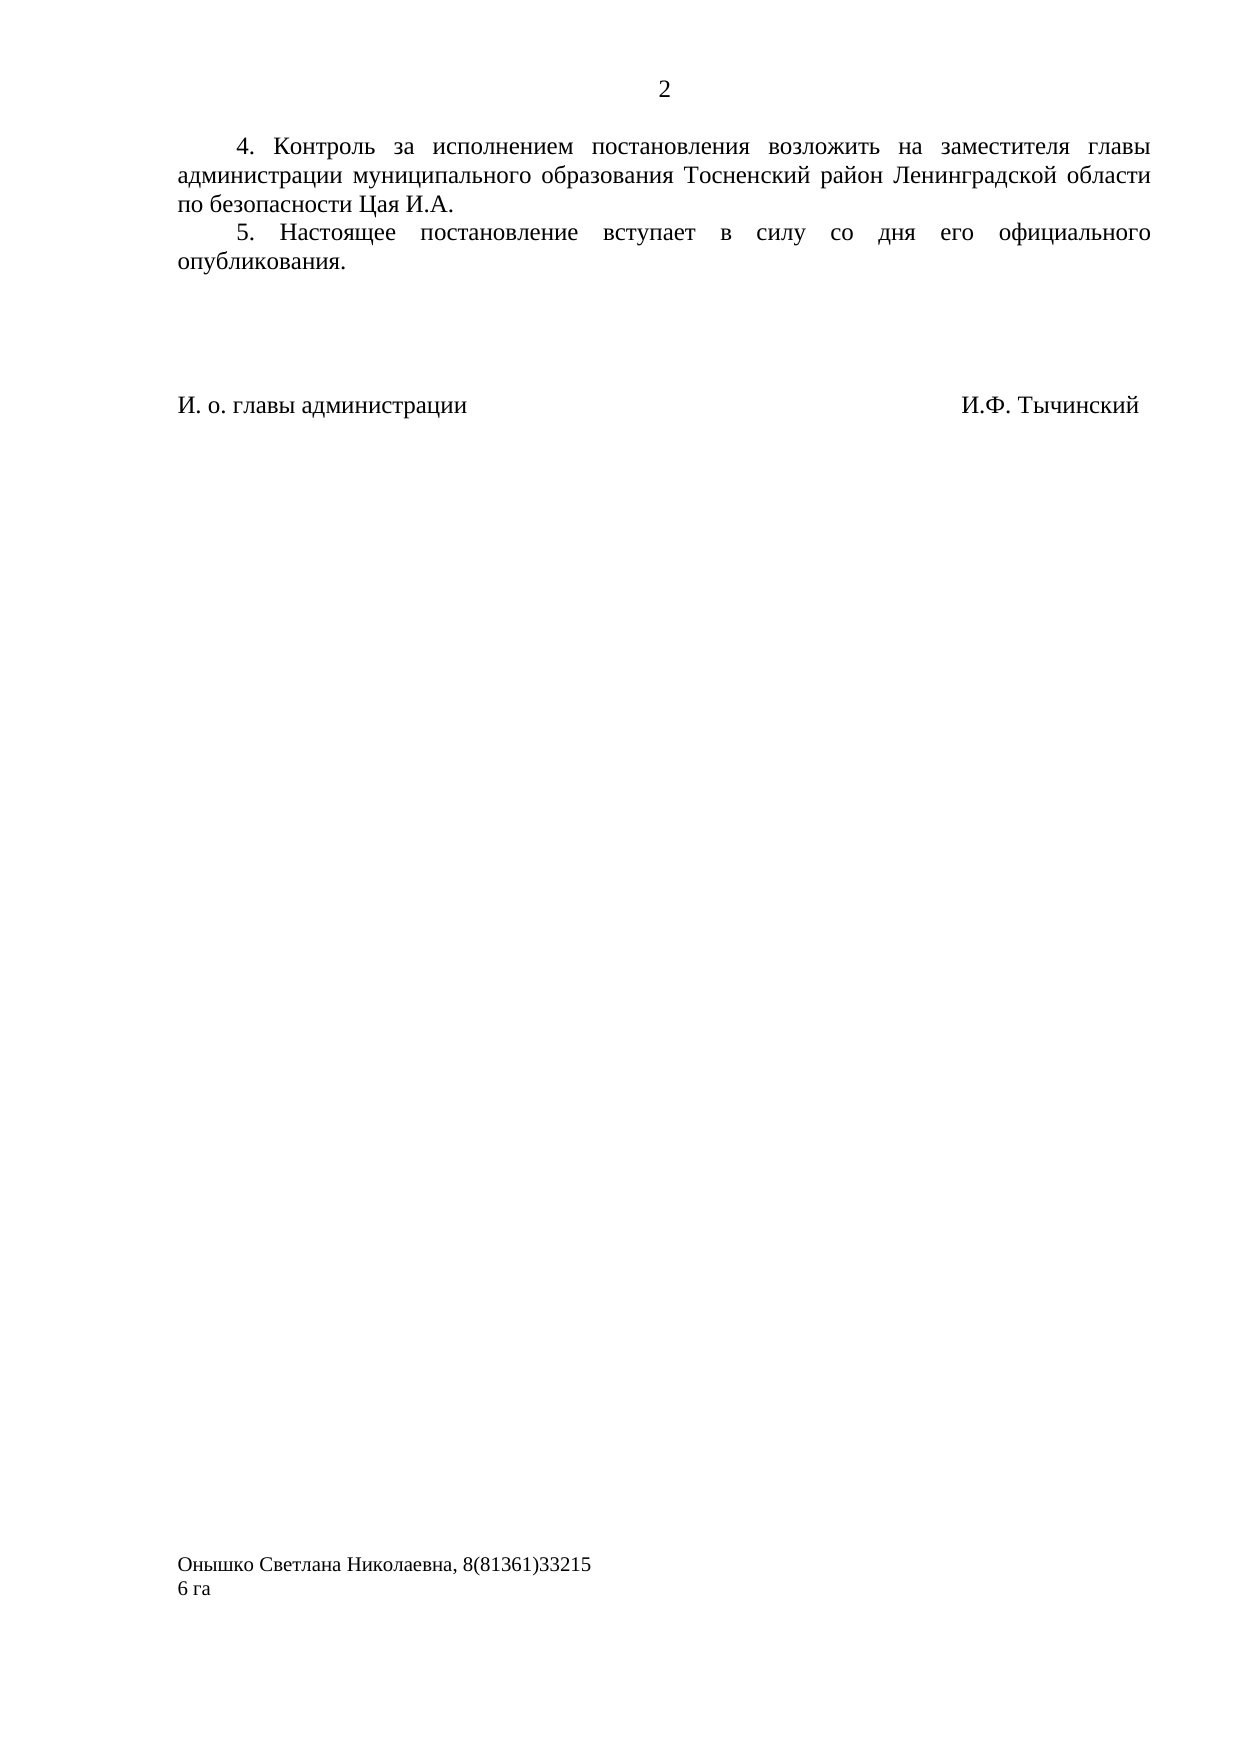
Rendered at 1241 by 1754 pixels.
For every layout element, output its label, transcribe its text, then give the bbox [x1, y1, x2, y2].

list 5. Настоящее постановление вступает в силу со дня его официального опубликования. [177, 217, 1152, 275]
text Онышко Светлана Николаевна, 8(81361)33215 [177, 1552, 1152, 1576]
list 4. Контроль за исполнением постановления возложить на заместителя главы администрации муниципального образования Тосненский район Ленинградской области по безопасности Цая И.А. [177, 131, 1152, 217]
text И. о. главы администрации И.Ф. Тычинский [177, 390, 1152, 419]
text 6 га [177, 1576, 1152, 1600]
